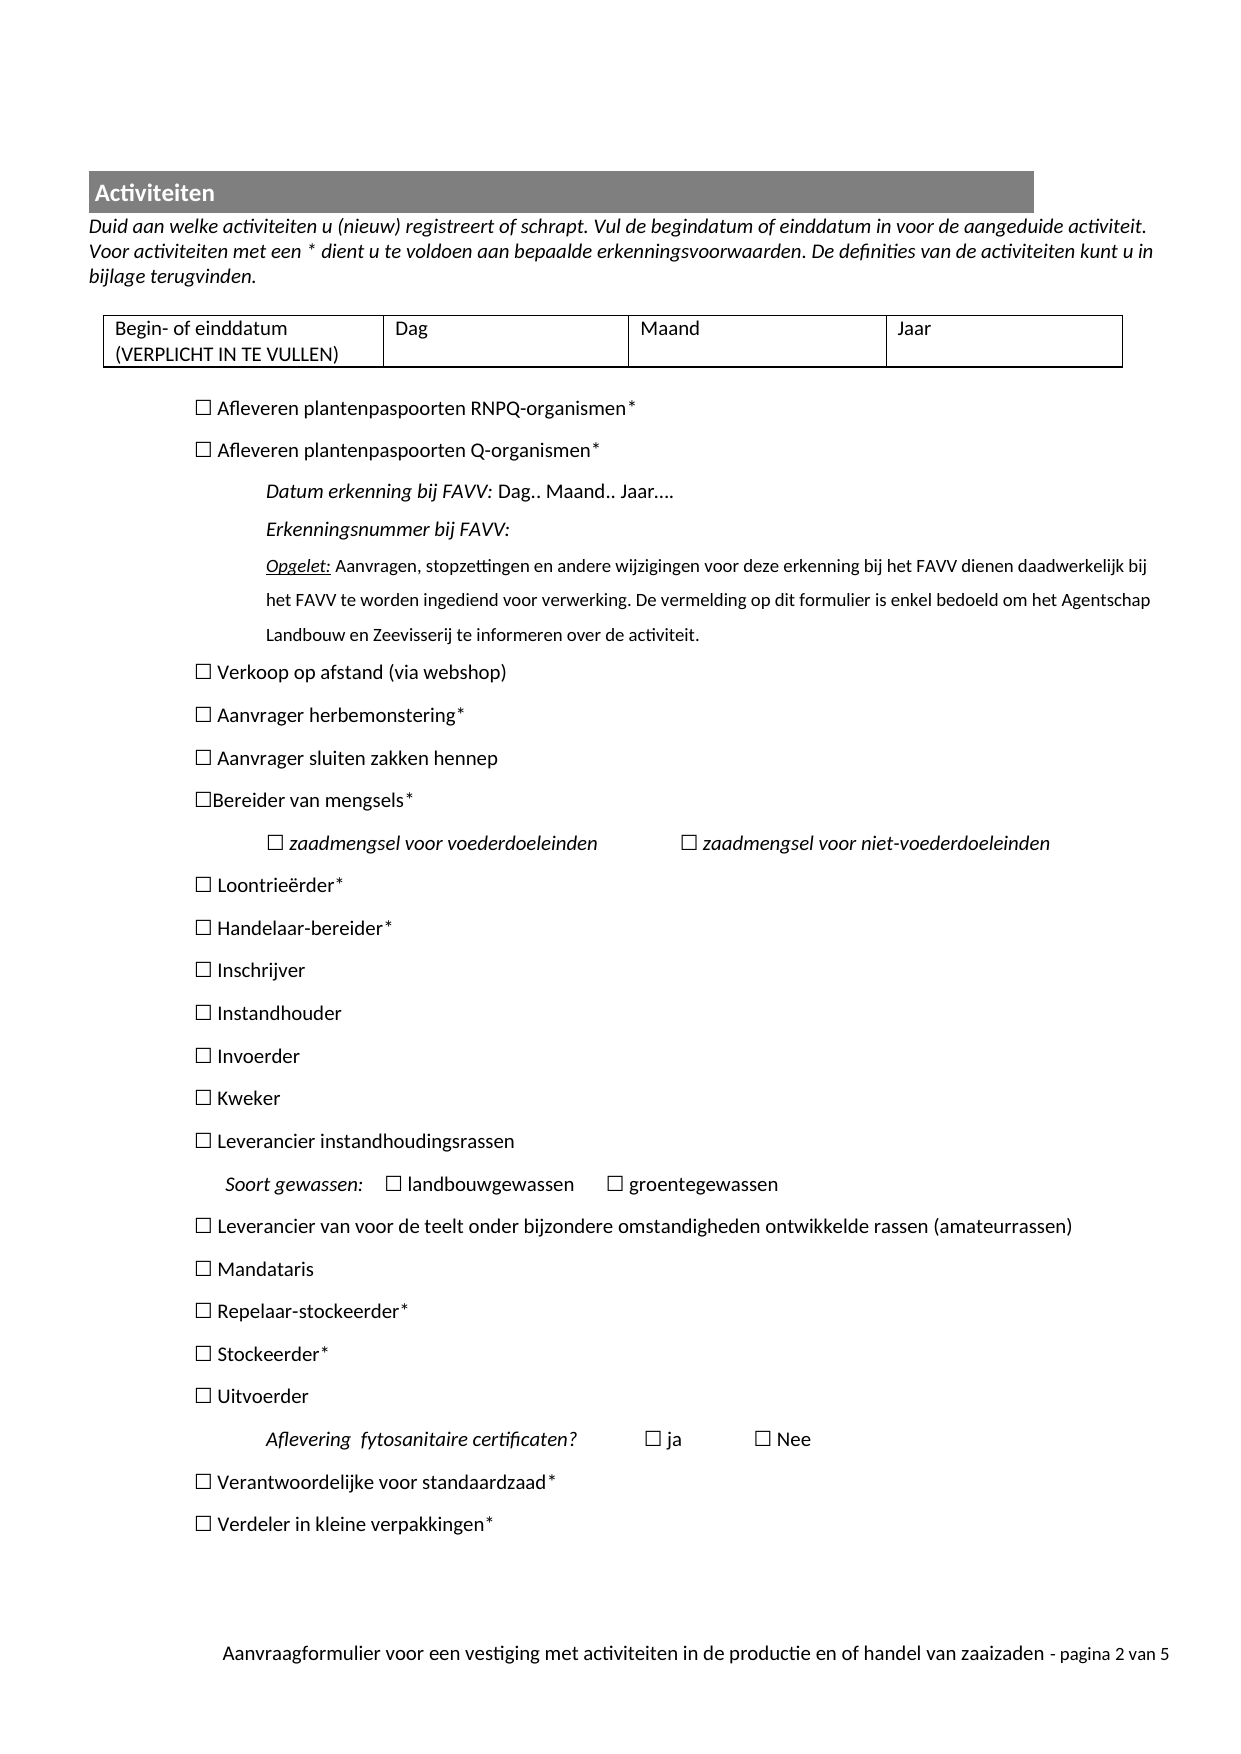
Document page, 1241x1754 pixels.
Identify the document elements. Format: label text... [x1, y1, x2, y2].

text Duid aan welke activiteiten u (nieuw) registreert of schrapt. Vul de begindatum of einddatum in voor de aangeduide activiteit. Voor activiteiten met een * dient u te voldoen aan bepaalde erkenningsvoorwaarden. De definities van de activiteiten kunt u in bijlage terugvinden. [89, 213, 1169, 289]
text Leverancier instandhoudingsrassen [194, 1126, 1169, 1154]
text Opgelet: Aanvragen, stopzettingen en andere wijzigingen voor deze erkenning bij het FAVV dienen daadwerkelijk bij het FAVV te worden ingediend voor verwerking. De vermelding op dit formulier is enkel bedoeld om het Agentschap Landbouw en Zeevisserij te informeren over de activiteit. [266, 554, 1169, 646]
text Bereider van mengsels* [194, 785, 1169, 814]
text Mandataris [194, 1254, 1169, 1282]
text Soort gewassen: landbouwgewassen groentegewassen [225, 1169, 1199, 1197]
text Handelaar-bereider* [194, 913, 1169, 941]
text Erkenningsnummer bij FAVV: [194, 516, 1169, 542]
table_header Activiteiten [89, 171, 1034, 213]
text Uitvoerder [194, 1382, 1169, 1410]
text Inschrijver [194, 956, 1169, 984]
text Afleveren plantenpaspoorten Q-organismen* [194, 435, 1169, 464]
text Aflevering fytosanitaire certificaten? ja Nee [225, 1424, 1169, 1453]
text Afleveren plantenpaspoorten RNPQ-organismen* [194, 393, 1169, 421]
text Verantwoordelijke voor standaardzaad* [194, 1467, 1169, 1495]
text Aanvrager herbemonstering* [194, 700, 1169, 728]
table_header Begin- of einddatum (VERPLICHT IN TE VULLEN) [104, 316, 383, 366]
text Kweker [194, 1083, 1169, 1112]
text Aanvrager sluiten zakken hennep [194, 743, 1169, 771]
table_header Maand [629, 316, 886, 366]
table_header Jaar [887, 316, 1122, 366]
text Leverancier van voor de teelt onder bijzondere omstandigheden ontwikkelde rassen (amateurrassen) [194, 1211, 1228, 1240]
text Datum erkenning bij FAVV: Dag.. Maand.. Jaar…. [194, 478, 1169, 503]
text zaadmengsel voor voederdoeleinden zaadmengsel voor niet-voederdoeleinden [225, 828, 1199, 856]
text Loontrieërder* [194, 870, 1169, 899]
text Repelaar-stockeerder* [194, 1296, 1169, 1325]
text Verkoop op afstand (via webshop) [194, 657, 1169, 686]
text Instandhouder [194, 998, 1169, 1027]
text Stockeerder* [194, 1339, 1169, 1367]
text Verdeler in kleine verpakkingen* [194, 1509, 1169, 1538]
text Invoerder [194, 1041, 1169, 1069]
table_header Dag [384, 316, 628, 366]
